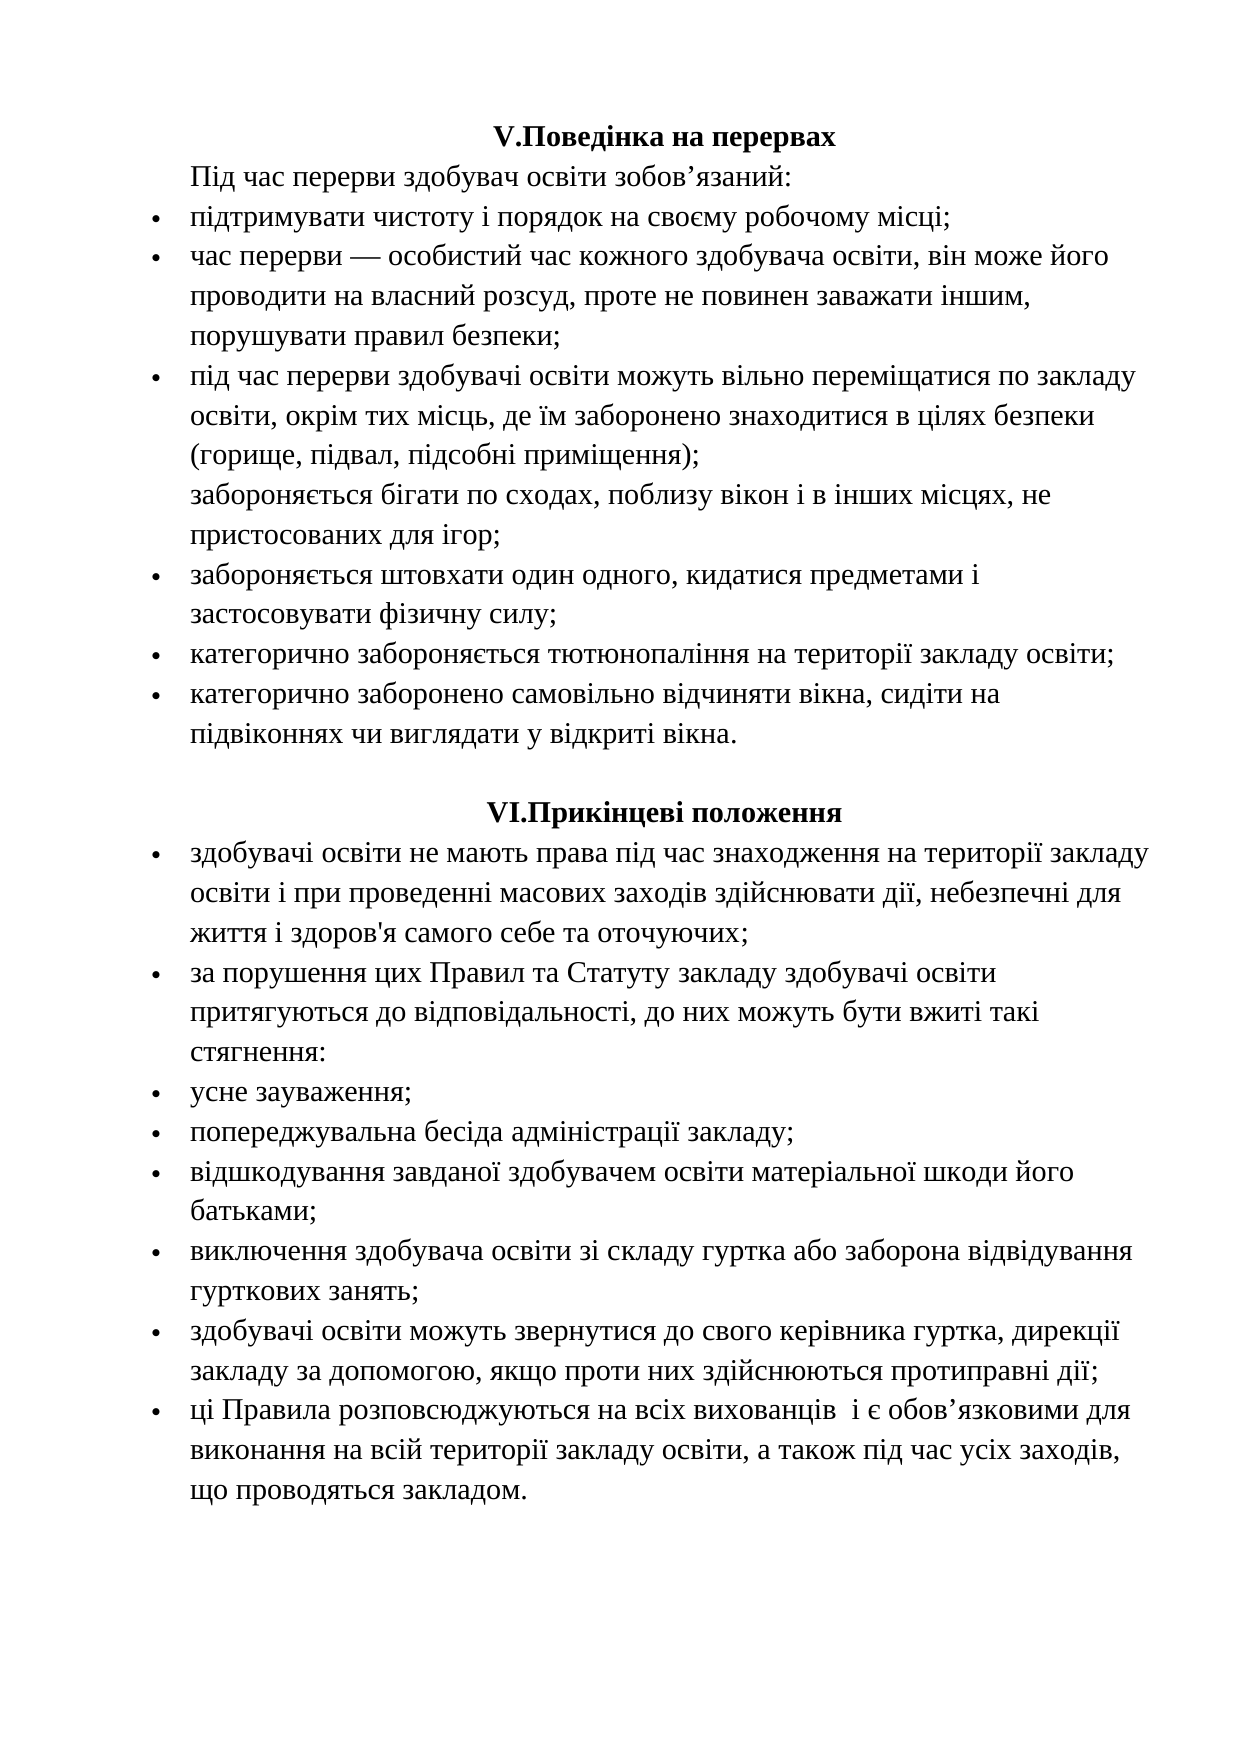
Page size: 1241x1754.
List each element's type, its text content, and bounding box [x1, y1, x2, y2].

list усне зауваження; [152, 1073, 1152, 1108]
list здобувачі освіти не мають права під час знаходження на території закладу освіти і при проведенні масових заходів здійснювати дії, небезпечні для життя і здоров'я самого себе та оточуючих; [152, 834, 1152, 949]
list час перерви — особистий час кожного здобувача освіти, він може його проводити на власний розсуд, проте не повинен заважати іншим, порушувати правил безпеки; [152, 237, 1152, 352]
list підтримувати чистоту і порядок на своєму робочому місці; [152, 198, 1152, 232]
list здобувачі освіти можуть звернутися до свого керівника гуртка, дирекції закладу за допомогою, якщо проти них здійснюються протиправні дії; [152, 1312, 1152, 1386]
list категорично заборонено самовільно відчиняти вікна, сидіти на підвіконнях чи виглядати у відкриті вікна. [152, 675, 1152, 750]
text V.Поведінка на перервах [177, 118, 1152, 153]
list категорично забороняється тютюнопаління на території закладу освіти; [152, 635, 1152, 670]
list забороняється штовхати один одного, кидатися предметами і застосовувати фізичну силу; [152, 556, 1152, 630]
list ці Правила розповсюджуються на всіх вихованців і є обов’язковими для виконання на всій території закладу освіти, а також під час усіх заходів, що проводяться закладом. [152, 1391, 1152, 1506]
list під час перерви здобувачі освіти можуть вільно переміщатися по закладу освіти, окрім тих місць, де їм заборонено знаходитися в цілях безпеки (горище, підвал, підсобні приміщення); забороняється бігати по сходах, поблизу вікон і в інших місцях, не пристосованих для ігор; [152, 357, 1152, 551]
text VI.Прикінцеві положення [177, 794, 1152, 829]
list за порушення цих Правил та Статуту закладу здобувачі освіти притягуються до відповідальності, до них можуть бути вжиті такі стягнення: [152, 954, 1152, 1068]
list виключення здобувача освіти зі складу гуртка або заборона відвідування гурткових занять; [152, 1232, 1152, 1307]
text Під час перерви здобувач освіти зобов’язаний: [190, 158, 1152, 193]
list відшкодування завданої здобувачем освіти матеріальної шкоди його батьками; [152, 1153, 1152, 1227]
list попереджувальна бесіда адміністрації закладу; [152, 1113, 1152, 1148]
